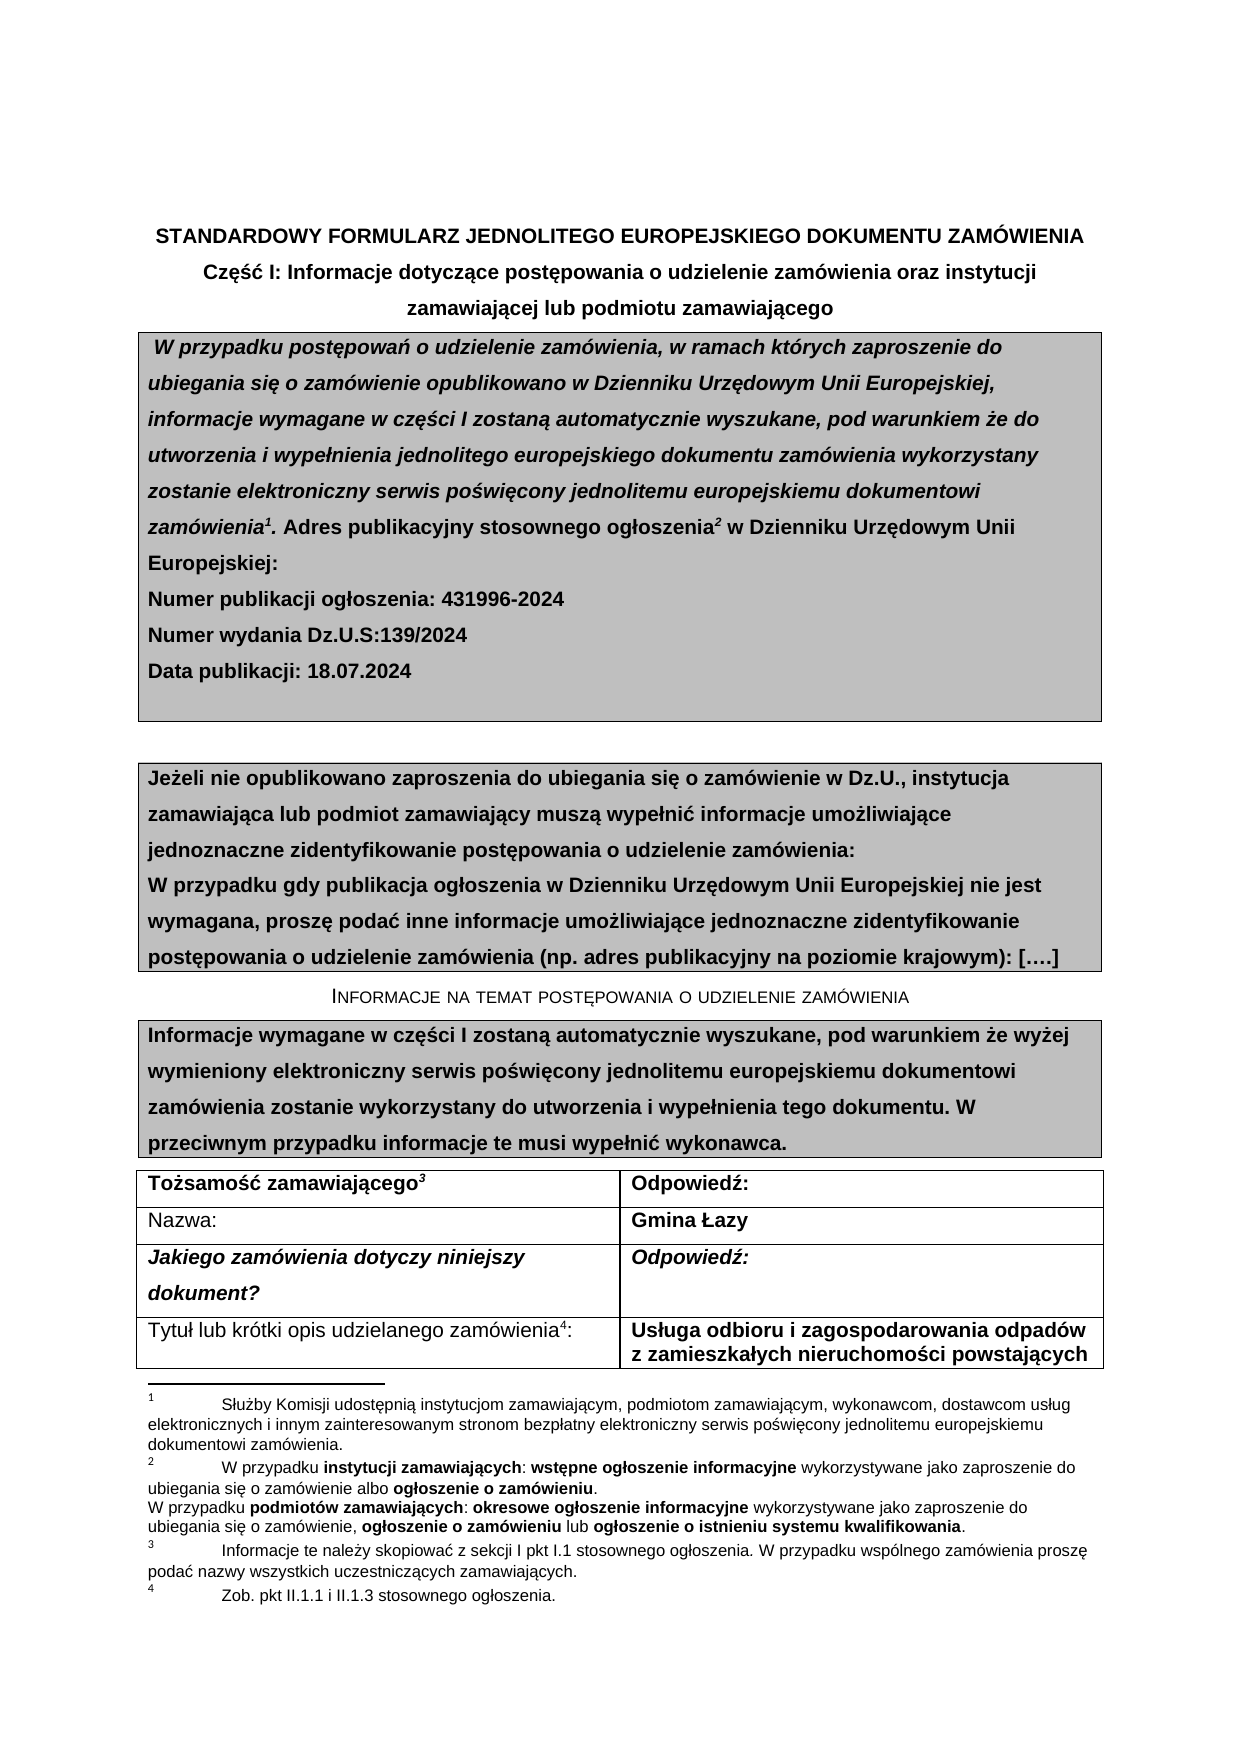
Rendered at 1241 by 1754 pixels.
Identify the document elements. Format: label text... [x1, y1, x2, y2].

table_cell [137, 1318, 619, 1367]
text Numer wydania Dz.U.S:139/2024 [139, 619, 1101, 647]
table_cell Gmina Łazy [621, 1208, 1103, 1244]
table_cell Jakiego zamówienia dotyczy niniejszy dokument? [137, 1245, 619, 1317]
text Standardowy formularz jednolitego europejskiego dokumentu zamówienia [148, 224, 1093, 248]
text Data publikacji: 18.07.2024 [139, 656, 1101, 683]
table_cell Odpowiedź: [621, 1245, 1103, 1317]
text Informacje wymagane w części I zostaną automatycznie wyszukane, pod warunkiem że wyżej wymieniony elektroniczny serwis poświęcony jednolitemu europejskiemu dokumentowi zamówienia zostanie wykorzystany do utworzenia i wypełnienia tego dokumentu. W przeciwnym przypadku informacje te musi wypełnić wykonawca. [139, 1021, 1101, 1157]
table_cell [621, 1318, 1103, 1367]
title Część I: Informacje dotyczące postępowania o udzielenie zamówienia oraz instytucji zamawiającej lub podmiotu zamawiającego [148, 260, 1093, 320]
text W przypadku postępowań o udzielenie zamówienia, w ramach których zaproszenie do ubiegania się o zamówienie opublikowano w Dzienniku Urzędowym Unii Europejskiej, informacje wymagane w części I zostaną automatycznie wyszukane, pod warunkiem że do utworzenia i wypełnienia jednolitego europejskiego dokumentu zamówienia wykorzystany zostanie elektroniczny serwis poświęcony jednolitemu europejskiemu dokumentowi zamówienia. Adres publikacyjny stosownego ogłoszenia w Dzienniku Urzędowym Unii Europejskiej: [139, 333, 1101, 575]
text Numer publikacji ogłoszenia: 431996-2024 [139, 584, 1101, 611]
table_header Odpowiedź: [621, 1171, 1103, 1207]
text Jeżeli nie opublikowano zaproszenia do ubiegania się o zamówienie w Dz.U., instytucja zamawiająca lub podmiot zamawiający muszą wypełnić informacje umożliwiające jednoznaczne zidentyfikowanie postępowania o udzielenie zamówienia: [139, 764, 1101, 861]
text W przypadku gdy publikacja ogłoszenia w Dzienniku Urzędowym Unii Europejskiej nie jest wymagana, proszę podać inne informacje umożliwiające jednoznaczne zidentyfikowanie postępowania o udzielenie zamówienia (np. adres publikacyjny na poziomie krajowym): [….] [139, 870, 1101, 971]
table_header Tożsamość zamawiającego [137, 1171, 619, 1207]
table_cell Nazwa: [137, 1208, 619, 1244]
title Informacje na temat postępowania o udzielenie zamówienia [148, 984, 1093, 1008]
